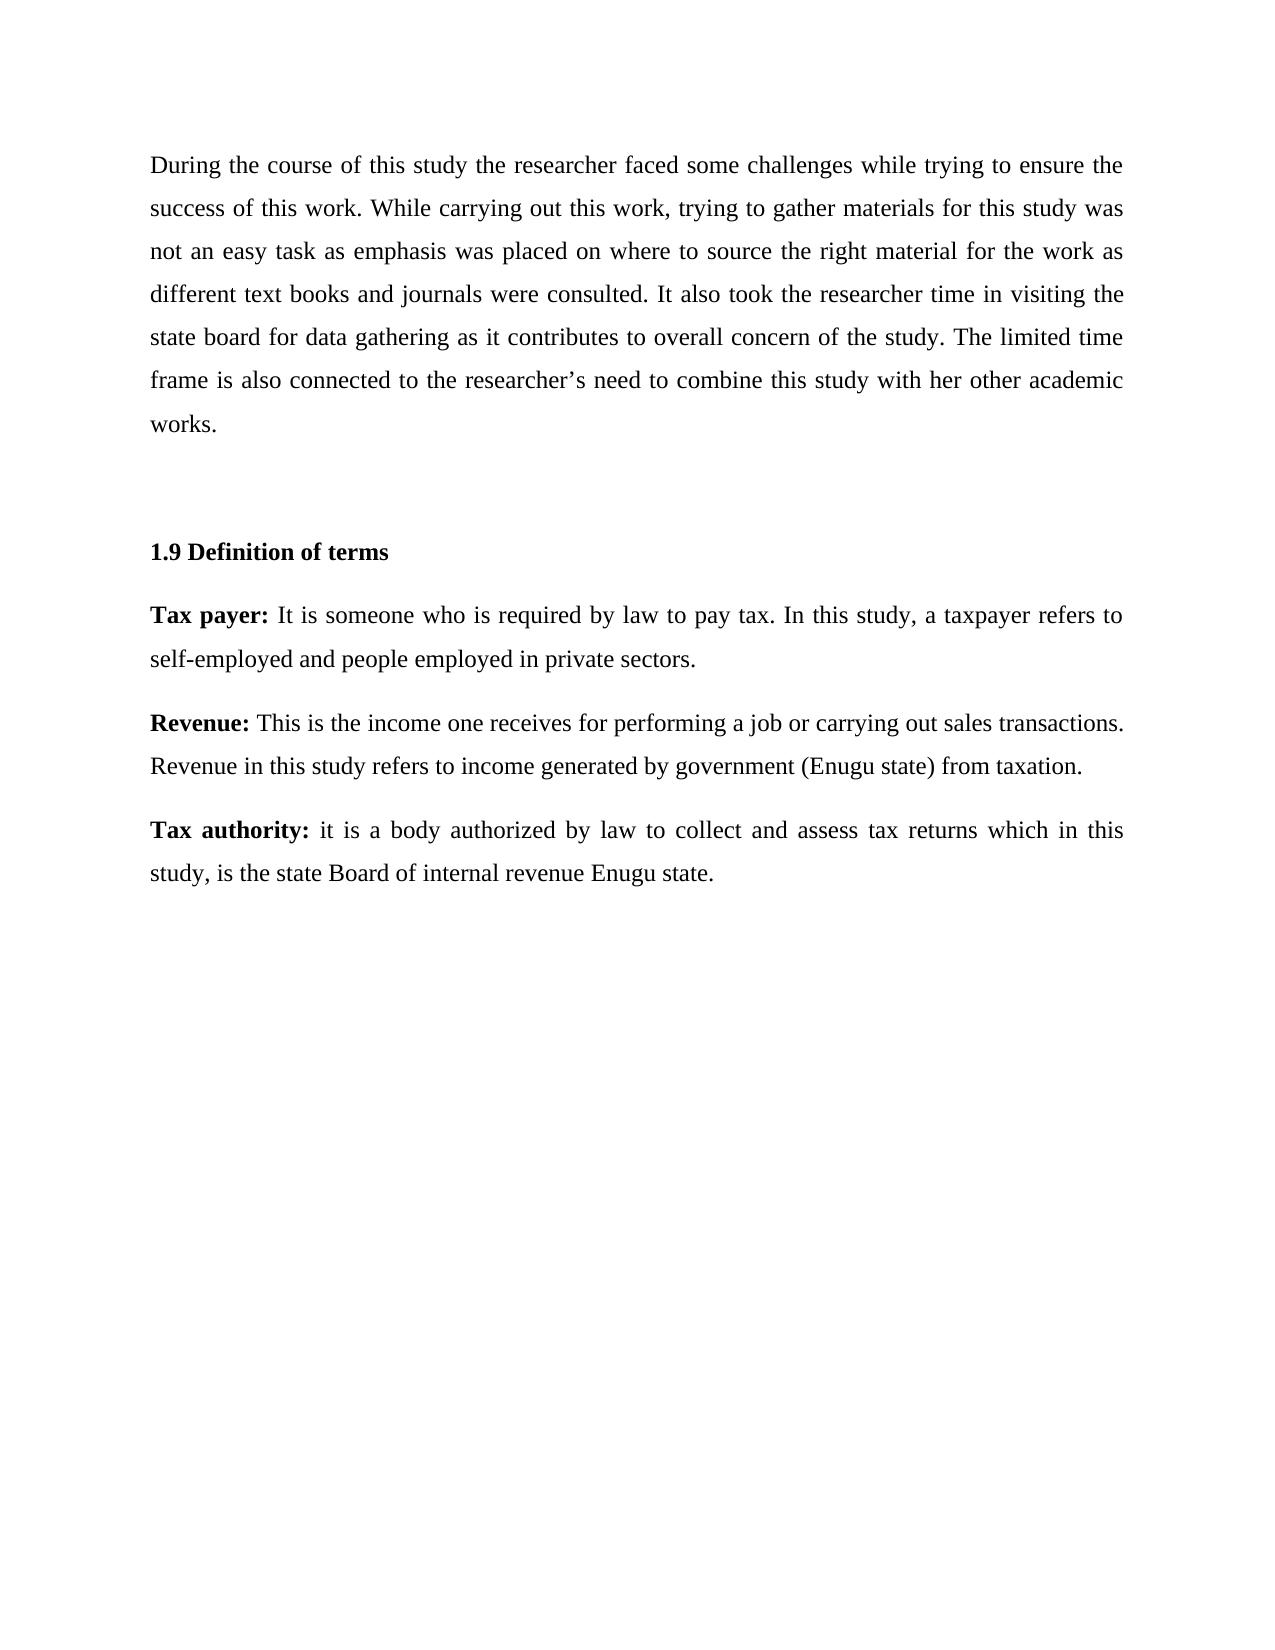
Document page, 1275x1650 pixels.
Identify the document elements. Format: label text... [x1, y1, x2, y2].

text Tax authority: it is a body authorized by law to collect and assess tax returns which in this study, is the state Board of internal revenue Enugu state. [150, 815, 1125, 887]
text Revenue: This is the income one receives for performing a job or carrying out sales transactions. Revenue in this study refers to income generated by government (Enugu state) from taxation. [150, 708, 1125, 779]
text Tax payer: It is someone who is required by law to pay tax. In this study, a taxpayer refers to self-employed and people employed in private sectors. [150, 601, 1125, 672]
text During the course of this study the researcher faced some challenges while trying to ensure the success of this work. While carrying out this work, trying to gather materials for this study was not an easy task as emphasis was placed on where to source the right material for the work as different text books and journals were consulted. It also took the researcher time in visiting the state board for data gathering as it contributes to overall concern of the study. The limited time frame is also connected to the researcher’s need to combine this study with her other academic works. [150, 150, 1125, 437]
text 1.9 Definition of terms [150, 537, 1125, 565]
